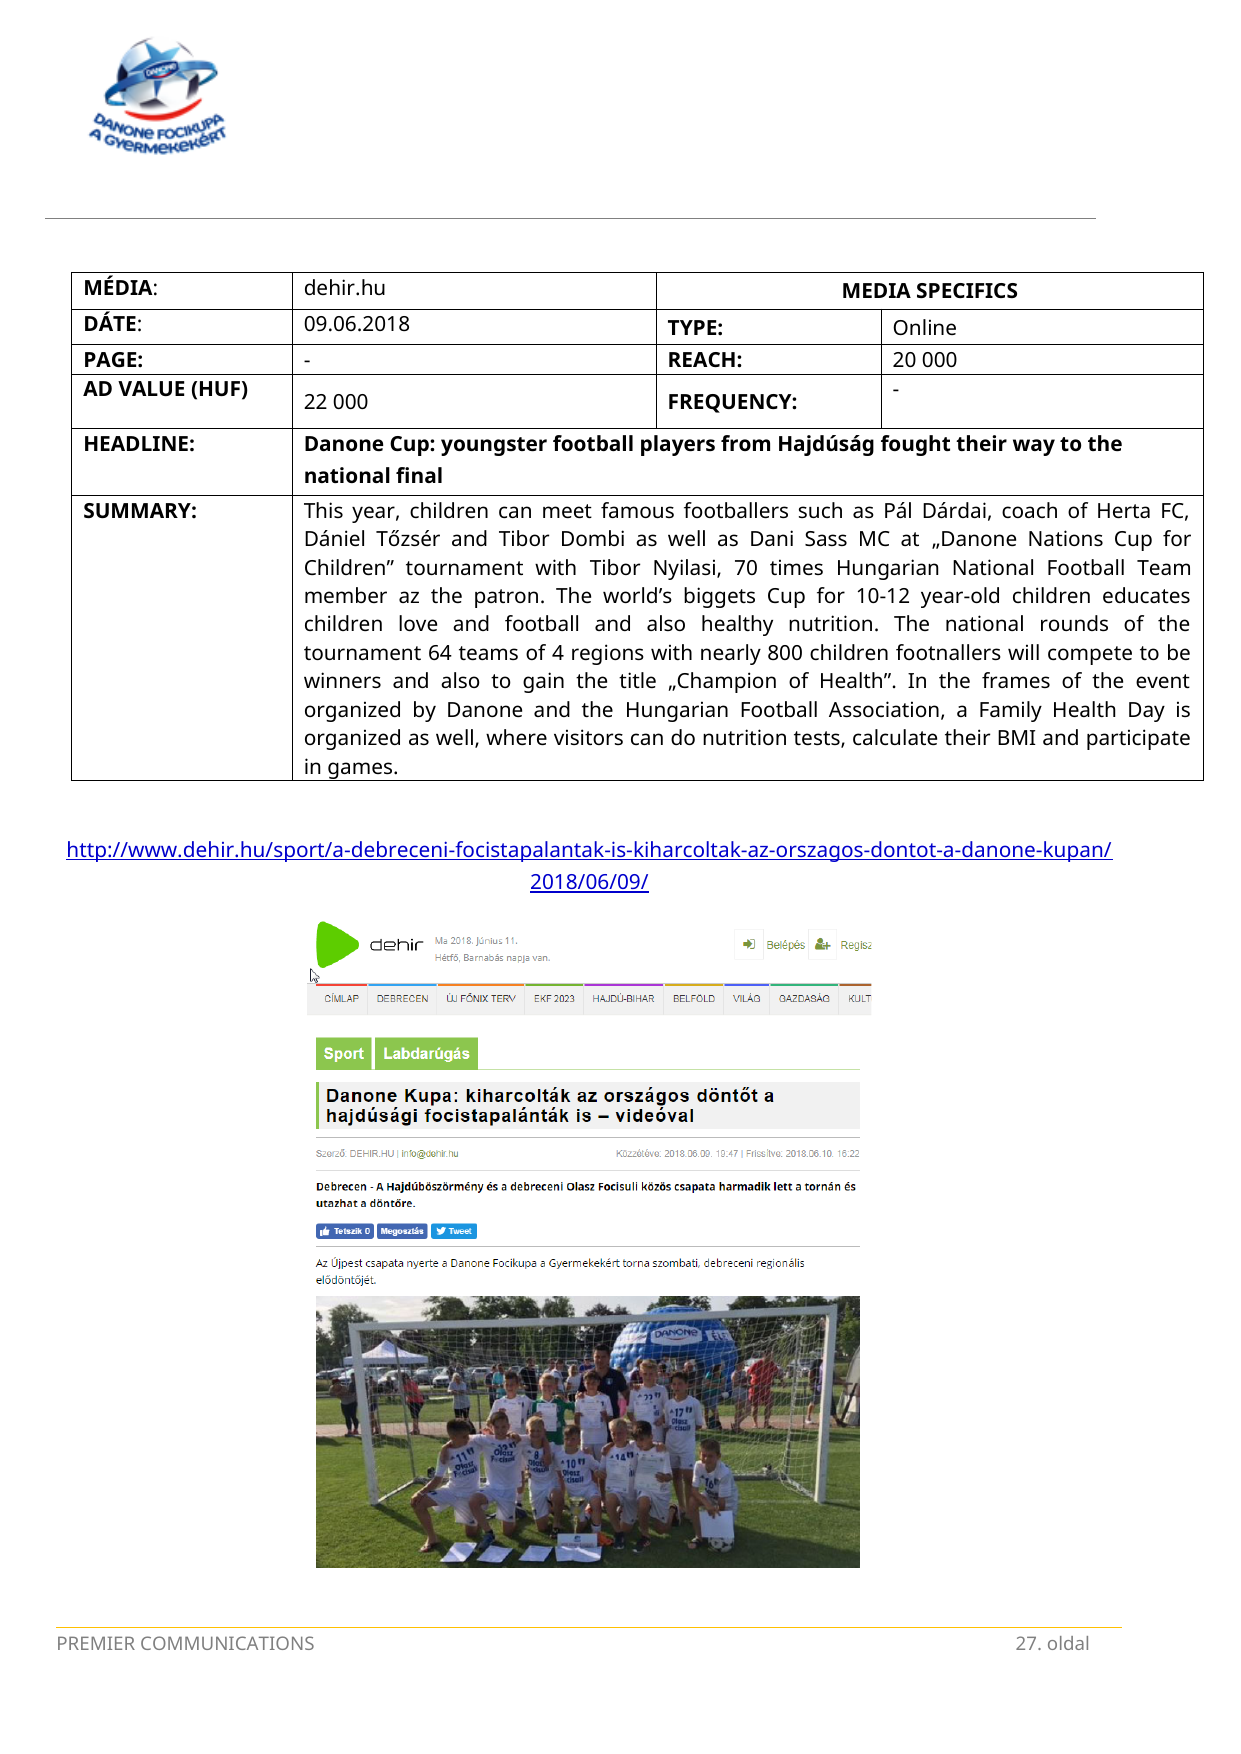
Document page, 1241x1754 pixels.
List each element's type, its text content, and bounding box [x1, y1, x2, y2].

table_cell - [882, 375, 1203, 428]
table_cell Danone Cup: youngster football players from Hajdúság fought their way to the national final [293, 429, 1203, 495]
picture [85, 29, 235, 169]
table_cell This year, children can meet famous footballers such as Pál Dárdai, coach of Herta FC, Dániel Tőzsér and Tibor Dombi as well as Dani Sass MC at „Danone Nations Cup for Children” tournament with Tibor Nyilasi, 70 times Hungarian National Football Team member az the patron. The world’s biggets Cup for 10-12 year-old children educates children love and football and also healthy nutrition. The national rounds of the tournament 64 teams of 4 regions with nearly 800 children footnallers will compete to be winners and also to gain the title „Champion of Health”. In the frames of the event organized by Danone and the Hungarian Football Association, a Family Health Day is organized as well, where visitors can do nutrition tests, calculate their BMI and participate in games. [293, 496, 1203, 780]
picture [307, 920, 872, 1575]
table_cell FREQUENCY: [657, 375, 881, 428]
table_header MÉDIA: [72, 273, 292, 308]
table_cell SUMMARY: [72, 496, 292, 780]
table_cell HEADLINE: [72, 429, 292, 495]
table_header MEDIA SPECIFICS [657, 273, 1203, 308]
table_cell - [293, 345, 656, 373]
table_cell 09.06.2018 [293, 310, 656, 344]
table_cell DÁTE: [72, 310, 292, 344]
table_cell PAGE: [72, 345, 292, 373]
table_cell 20 000 [882, 345, 1203, 373]
table_header dehir.hu [293, 273, 656, 308]
table_cell Online [882, 310, 1203, 344]
table_cell 22 000 [293, 375, 656, 428]
table_cell REACH: [657, 345, 881, 373]
table_cell TYPE: [657, 310, 881, 344]
text http://www.dehir.hu/sport/a-debreceni-focistapalantak-is-kiharcoltak-az-orszagos-dontot-a-danone-kupan/2018/06/09/ [56, 835, 1122, 896]
table_cell AD VALUE (HUF) [72, 375, 292, 428]
